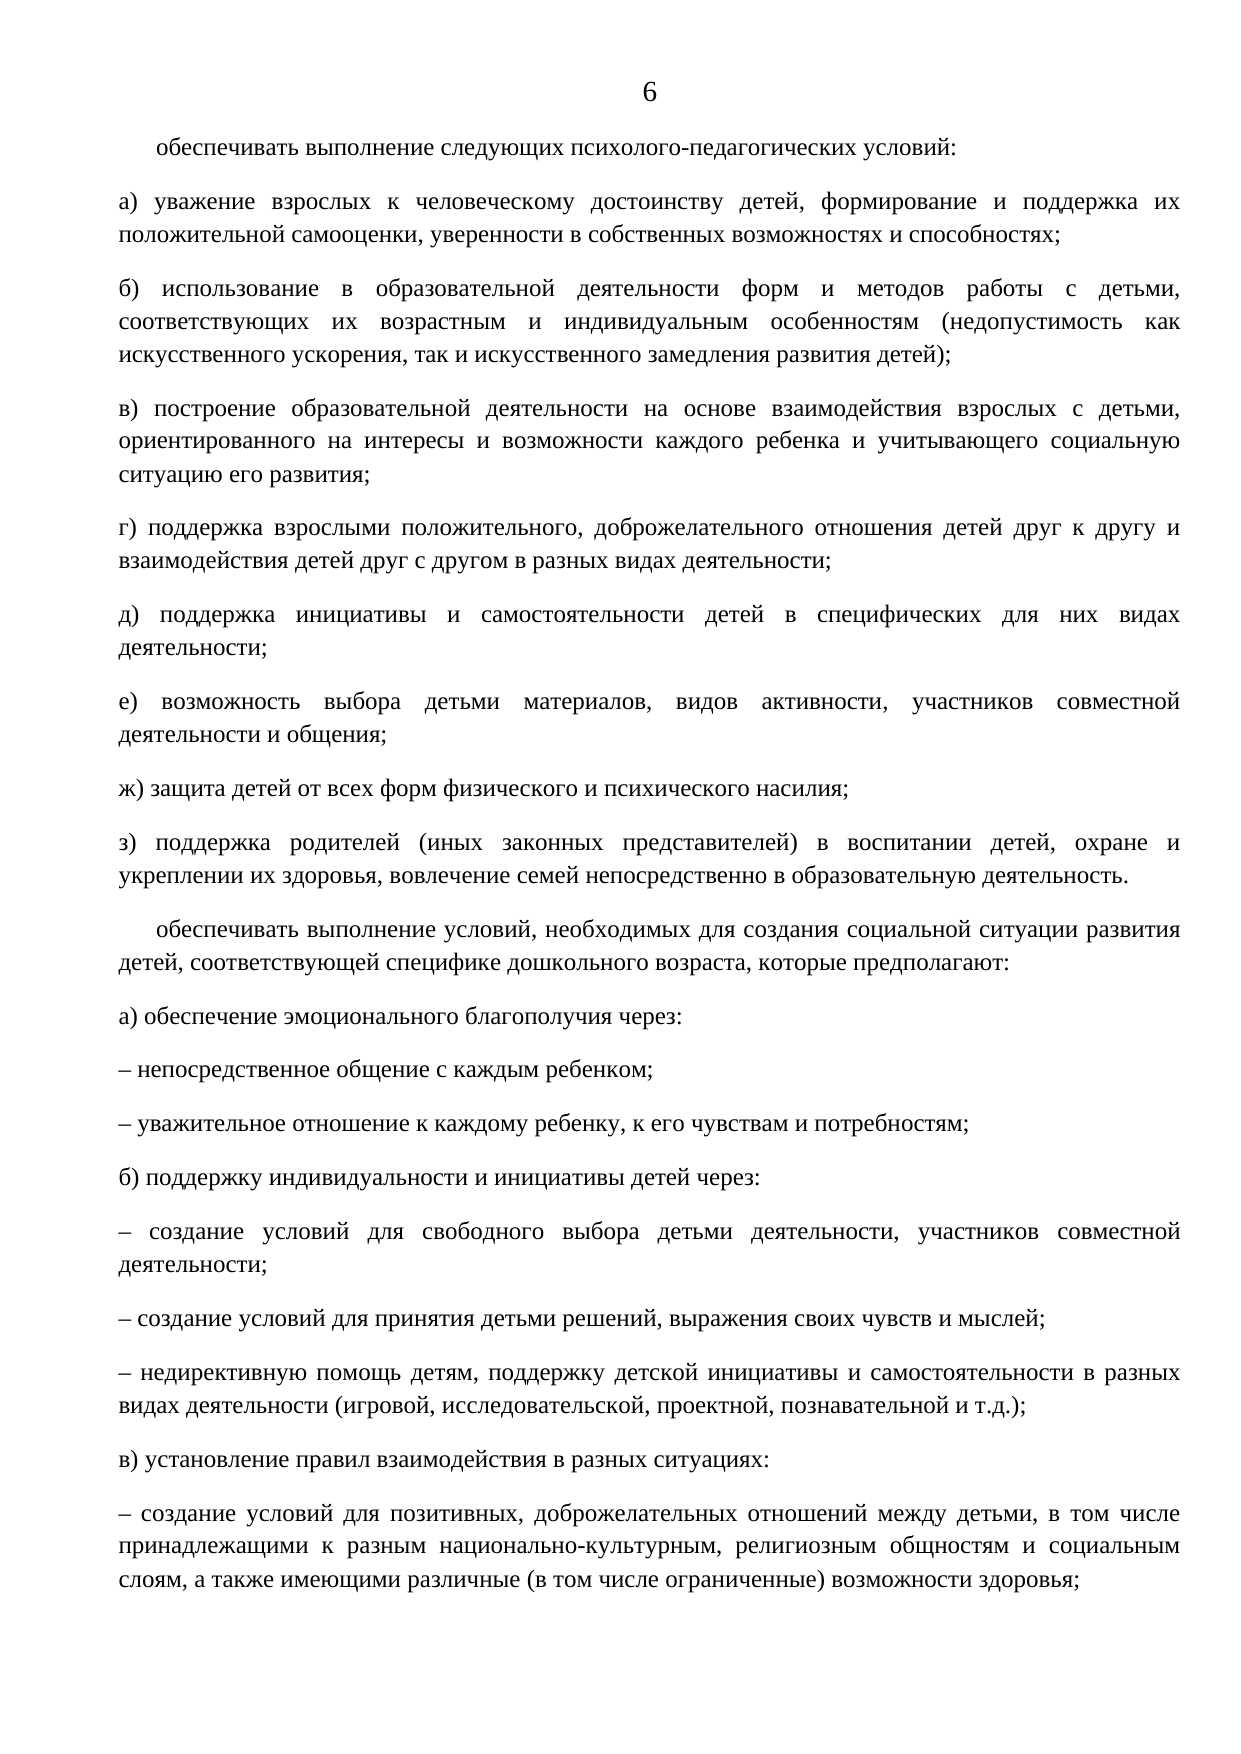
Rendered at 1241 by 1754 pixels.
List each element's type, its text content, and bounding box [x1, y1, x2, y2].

text в) построение образовательной деятельности на основе взаимодействия взрослых с детьми, ориентированного на интересы и возможности каждого ребенка и учитывающего социальную ситуацию его развития; [118, 393, 1181, 487]
list обеспечивать выполнение следующих психолого-педагогических условий: [118, 132, 1181, 161]
text – создание условий для позитивных, доброжелательных отношений между детьми, в том числе принадлежащими к разным национально-культурным, религиозным общностям и социальным слоям, а также имеющими различные (в том числе ограниченные) возможности здоровья; [118, 1498, 1181, 1592]
text в) установление правил взаимодействия в разных ситуациях: [118, 1444, 1181, 1472]
text – создание условий для свободного выбора детьми деятельности, участников совместной деятельности; [118, 1216, 1181, 1278]
text – непосредственное общение с каждым ребенком; [118, 1054, 1181, 1083]
text – недирективную помощь детям, поддержку детской инициативы и самостоятельности в разных видах деятельности (игровой, исследовательской, проектной, познавательной и т.д.); [118, 1357, 1181, 1419]
text д) поддержка инициативы и самостоятельности детей в специфических для них видах деятельности; [118, 599, 1181, 661]
text а) обеспечение эмоционального благополучия через: [118, 1001, 1181, 1029]
text – создание условий для принятия детьми решений, выражения своих чувств и мыслей; [118, 1303, 1181, 1332]
list обеспечивать выполнение условий, необходимых для создания социальной ситуации развития детей, соответствующей специфике дошкольного возраста, которые предполагают: [118, 914, 1181, 976]
text б) поддержку индивидуальности и инициативы детей через: [118, 1162, 1181, 1191]
text ж) защита детей от всех форм физического и психического насилия; [118, 773, 1181, 802]
text а) уважение взрослых к человеческому достоинству детей, формирование и поддержка их положительной самооценки, уверенности в собственных возможностях и способностях; [118, 186, 1181, 248]
text е) возможность выбора детьми материалов, видов активности, участников совместной деятельности и общения; [118, 686, 1181, 748]
text б) использование в образовательной деятельности форм и методов работы с детьми, соответствующих их возрастным и индивидуальным особенностям (недопустимость как искусственного ускорения, так и искусственного замедления развития детей); [118, 273, 1181, 367]
text з) поддержка родителей (иных законных представителей) в воспитании детей, охране и укреплении их здоровья, вовлечение семей непосредственно в образовательную деятельность. [118, 827, 1181, 889]
text г) поддержка взрослыми положительного, доброжелательного отношения детей друг к другу и взаимодействия детей друг с другом в разных видах деятельности; [118, 512, 1181, 574]
text – уважительное отношение к каждому ребенку, к его чувствам и потребностям; [118, 1108, 1181, 1137]
